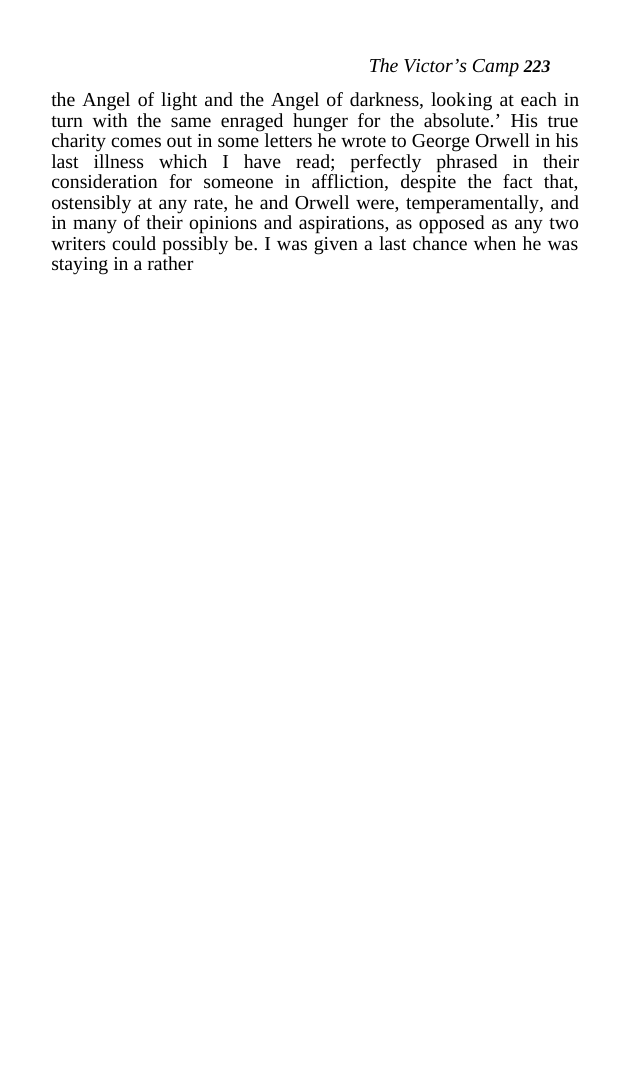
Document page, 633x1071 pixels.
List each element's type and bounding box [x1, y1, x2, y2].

text [51, 90, 579, 275]
